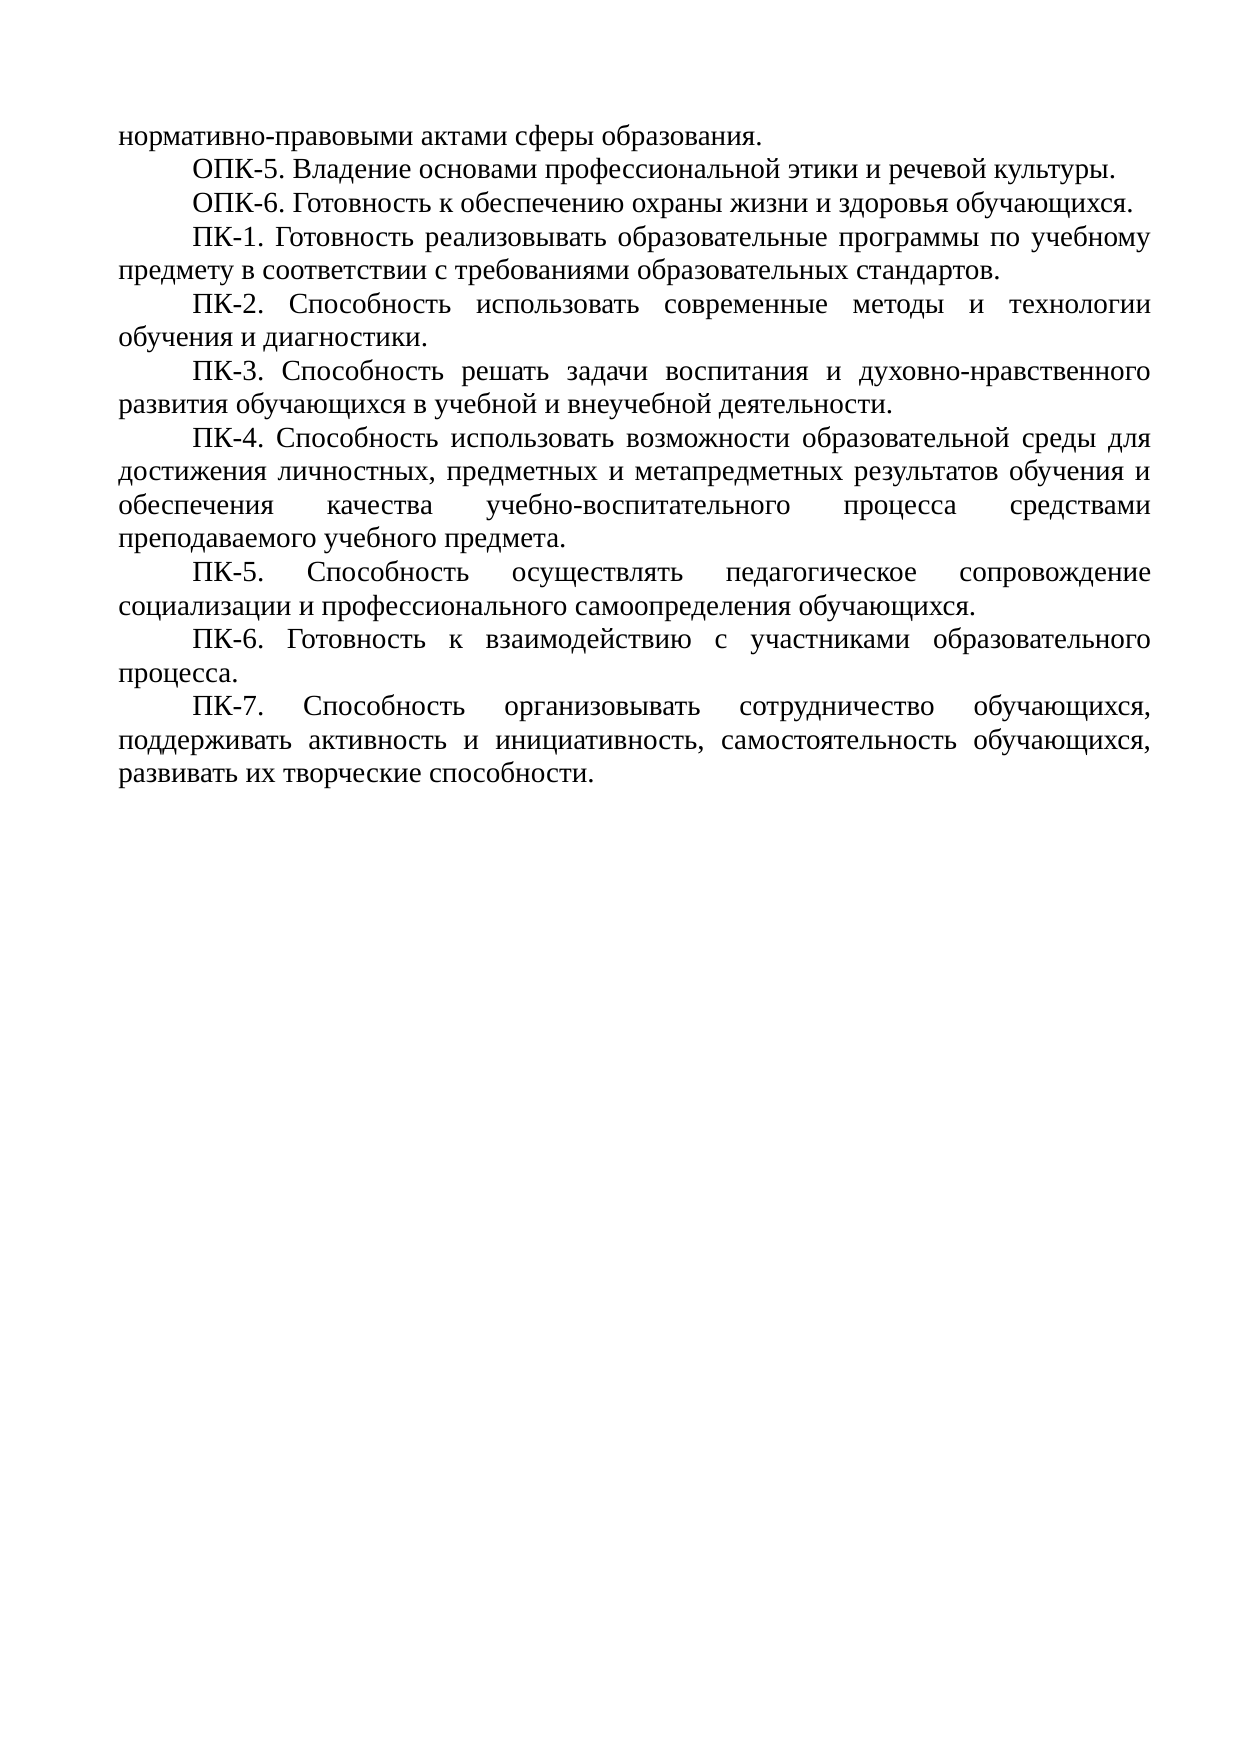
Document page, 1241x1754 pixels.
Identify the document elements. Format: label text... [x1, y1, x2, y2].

text ПК-7. Способность организовывать сотрудничество обучающихся, поддерживать активность и инициативность, самостоятельность обучающихся, развивать их творческие способности. [118, 688, 1152, 789]
text ОПК-5. Владение основами профессиональной этики и речевой культуры. [118, 152, 1152, 185]
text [118, 118, 1152, 152]
text ПК-1. Готовность реализовывать образовательные программы по учебному предмету в соответствии с требованиями образовательных стандартов. [118, 219, 1152, 286]
text ПК-3. Способность решать задачи воспитания и духовно-нравственного развития обучающихся в учебной и внеучебной деятельности. [118, 353, 1152, 420]
text ПК-2. Способность использовать современные методы и технологии обучения и диагностики. [118, 286, 1152, 353]
text ПК-4. Способность использовать возможности образовательной среды для достижения личностных, предметных и метапредметных результатов обучения и обеспечения качества учебно-воспитательного процесса средствами преподаваемого учебного предмета. [118, 420, 1152, 554]
text ОПК-6. Готовность к обеспечению охраны жизни и здоровья обучающихся. [118, 185, 1152, 219]
text ПК-6. Готовность к взаимодействию с участниками образовательного процесса. [118, 621, 1152, 688]
text ПК-5. Способность осуществлять педагогическое сопровождение социализации и профессионального самоопределения обучающихся. [118, 554, 1152, 621]
